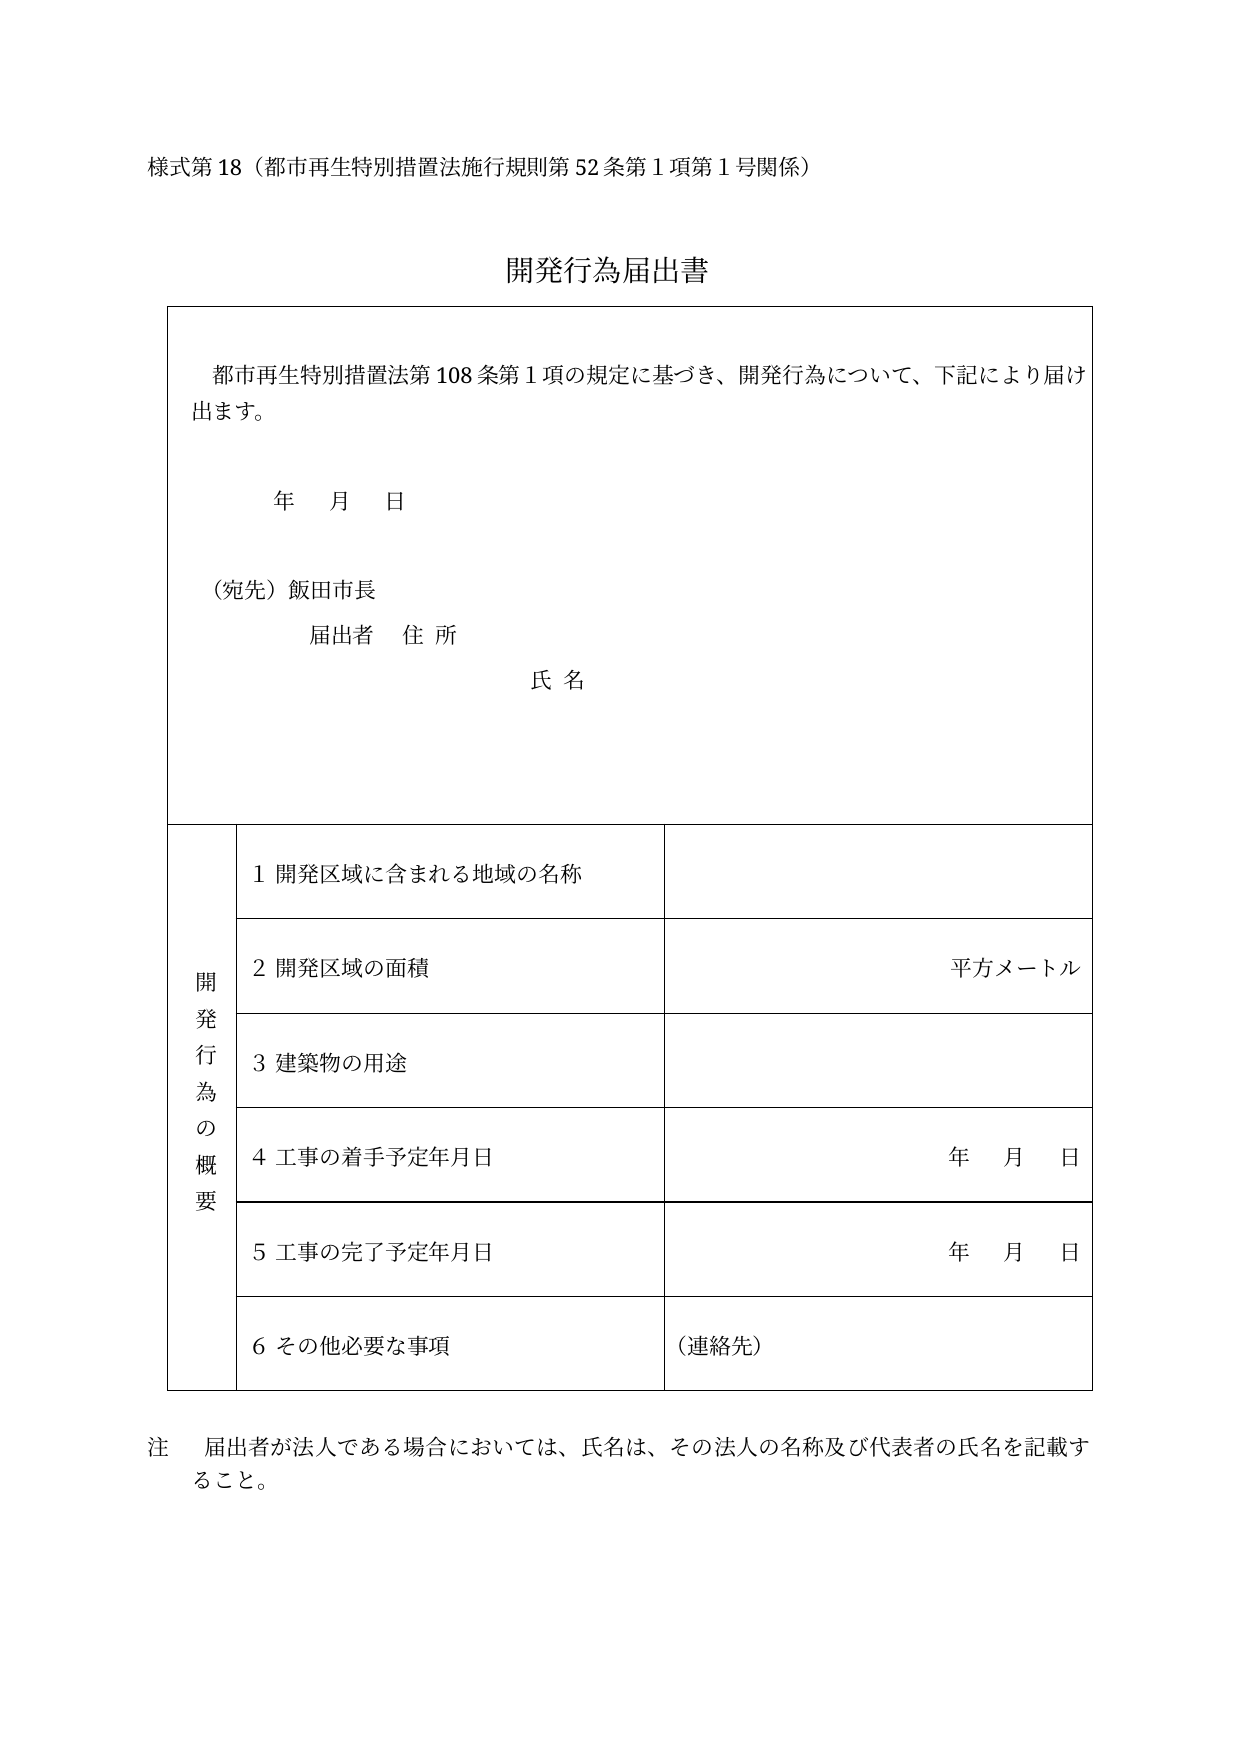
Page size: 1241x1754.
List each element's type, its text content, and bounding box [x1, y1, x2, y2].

table_cell ４ 工事の着手予定年月日 [237, 1108, 664, 1201]
table_cell ２ 開発区域の面積 [237, 919, 664, 1012]
table_cell 年 月 日 [665, 1108, 1092, 1201]
table_cell １ 開発区域に含まれる地域の名称 [237, 825, 664, 918]
table_cell ５ 工事の完了予定年月日 [237, 1203, 664, 1296]
table_cell 平方メートル [665, 919, 1092, 1012]
table_cell 年 月 日 [665, 1203, 1092, 1296]
table_cell [665, 1014, 1092, 1107]
text 開発行為届出書 [148, 235, 1067, 302]
table_cell （連絡先） [665, 1297, 1092, 1390]
table_cell 開発行為の概要 [168, 825, 236, 1390]
text 様式第18（都市再生特別措置法施行規則第52条第１項第１号関係） [148, 149, 1092, 183]
table_cell [665, 825, 1092, 918]
text 注 届出者が法人である場合においては、氏名は、その法人の名称及び代表者の氏名を記載すること。 [148, 1429, 1092, 1496]
table_cell ６ その他必要な事項 [237, 1297, 664, 1390]
table_header 都市再生特別措置法第108条第１項の規定に基づき、開発行為について、下記により届け出ます。 年 月 日 （宛先）飯田市長 届出者 住 所 氏 名 [168, 307, 1092, 823]
table_cell ３ 建築物の用途 [237, 1014, 664, 1107]
